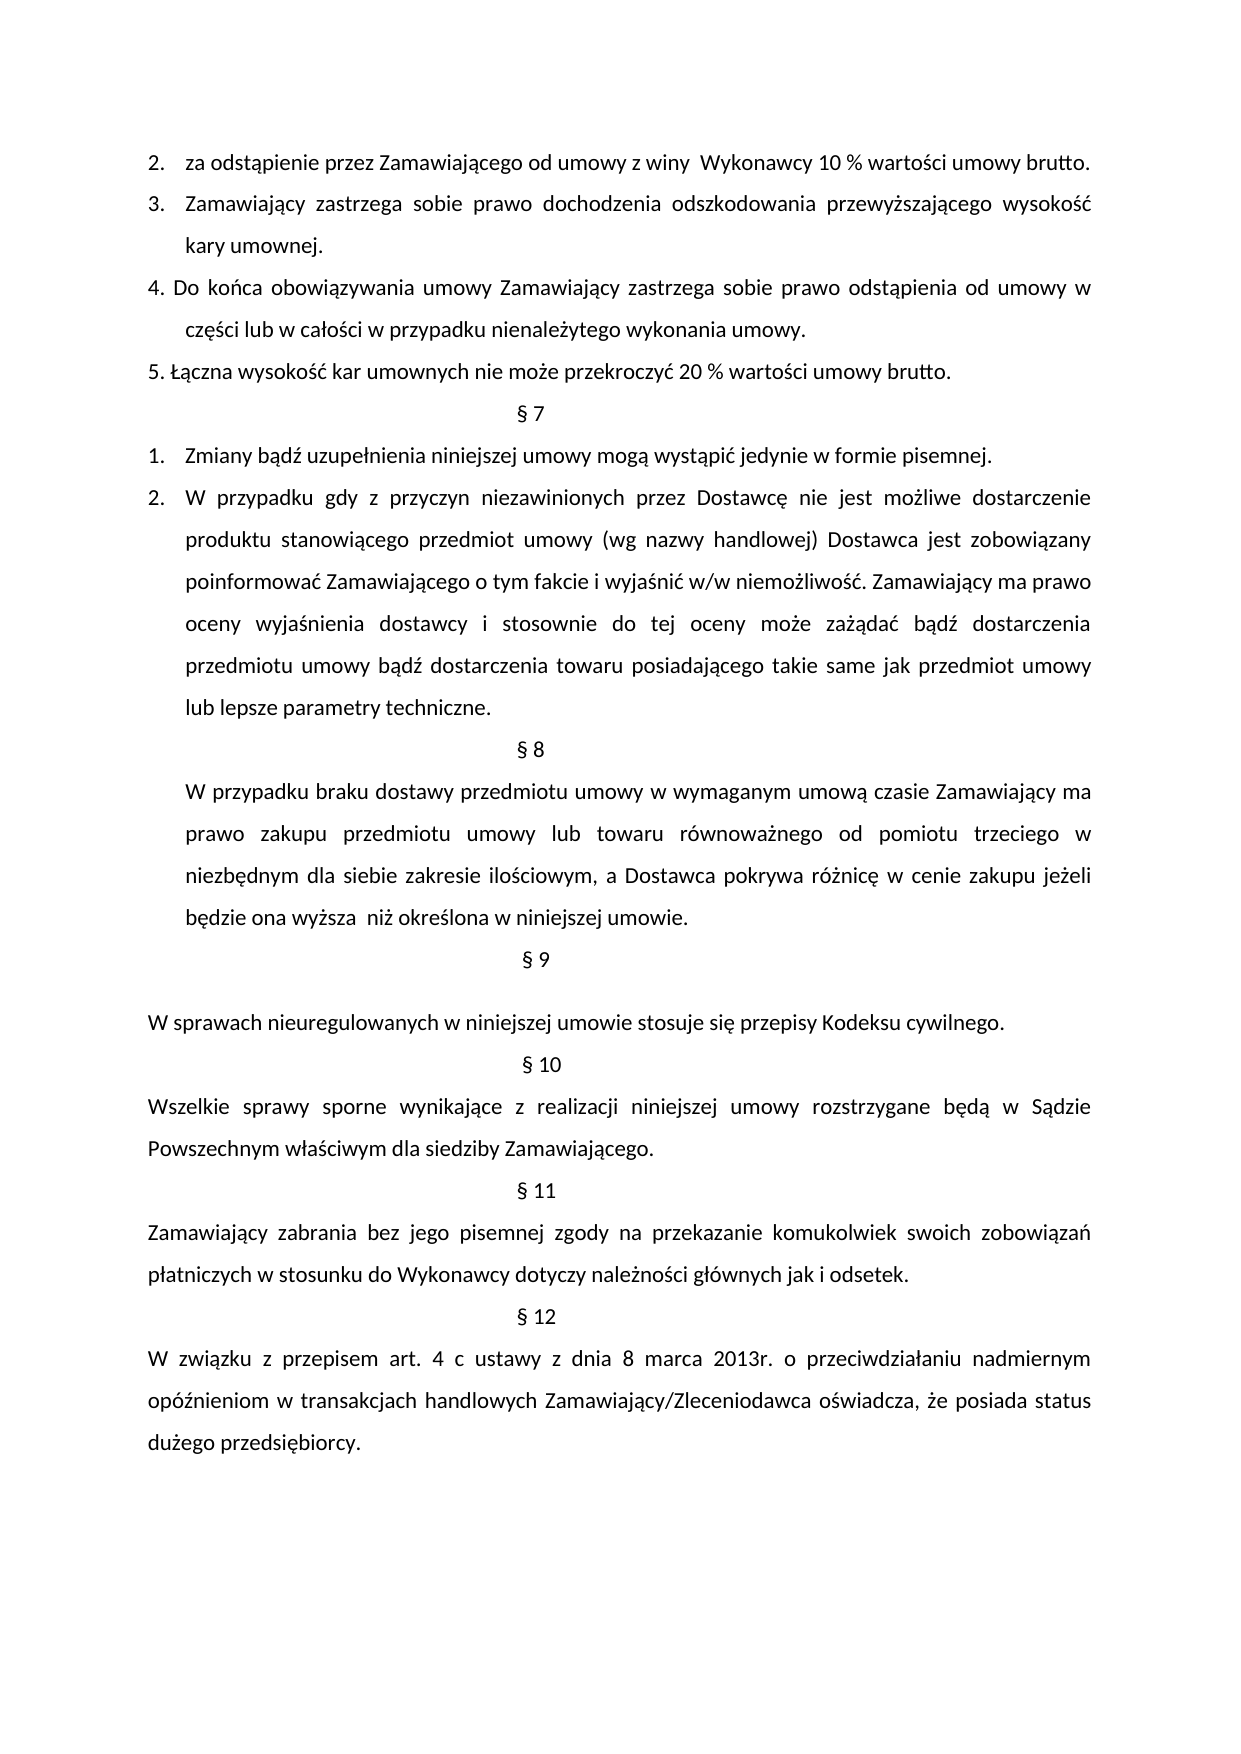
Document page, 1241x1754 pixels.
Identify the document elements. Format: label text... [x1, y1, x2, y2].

list § 9 [185, 945, 1093, 973]
text § 10 [148, 1050, 1093, 1078]
list W przypadku gdy z przyczyn niezawinionych przez Dostawcę nie jest możliwe dostarczenie produktu stanowiącego przedmiot umowy (wg nazwy handlowej) Dostawca jest zobowiązany poinformować Zamawiającego o tym fakcie i wyjaśnić w/w niemożliwość. Zamawiający ma prawo oceny wyjaśnienia dostawcy i stosownie do tej oceny może zażądać bądź dostarczenia przedmiotu umowy bądź dostarczenia towaru posiadającego takie same jak przedmiot umowy lub lepsze parametry techniczne. [148, 483, 1093, 721]
text 4. Do końca obowiązywania umowy Zamawiający zastrzega sobie prawo odstąpienia od umowy w części lub w całości w przypadku nienależytego wykonania umowy. [148, 273, 1093, 343]
text § 12 [443, 1302, 1093, 1330]
text 5. Łączna wysokość kar umownych nie może przekroczyć 20 % wartości umowy brutto. [148, 357, 1093, 386]
list § 8 [480, 735, 1093, 763]
text 2. za odstąpienie przez Zamawiającego od umowy z winy Wykonawcy 10 % wartości umowy brutto. [148, 148, 1093, 176]
text § 7 [516, 399, 1093, 427]
text W związku z przepisem art. 4 c ustawy z dnia 8 marca 2013r. o przeciwdziałaniu nadmiernym opóźnieniom w transakcjach handlowych Zamawiający/Zleceniodawca oświadcza, że posiada status dużego przedsiębiorcy. [148, 1344, 1093, 1456]
text § 11 [148, 1176, 1093, 1204]
text Wszelkie sprawy sporne wynikające z realizacji niniejszej umowy rozstrzygane będą w Sądzie Powszechnym właściwym dla siedziby Zamawiającego. [148, 1092, 1093, 1162]
text W sprawach nieuregulowanych w niniejszej umowie stosuje się przepisy Kodeksu cywilnego. [148, 1008, 1093, 1036]
text Zamawiający zabrania bez jego pisemnej zgody na przekazanie komukolwiek swoich zobowiązań płatniczych w stosunku do Wykonawcy dotyczy należności głównych jak i odsetek. [148, 1218, 1093, 1288]
text 3. Zamawiający zastrzega sobie prawo dochodzenia odszkodowania przewyższającego wysokość kary umownej. [148, 189, 1093, 259]
list W przypadku braku dostawy przedmiotu umowy w wymaganym umową czasie Zamawiający ma prawo zakupu przedmiotu umowy lub towaru równoważnego od pomiotu trzeciego w niezbędnym dla siebie zakresie ilościowym, a Dostawca pokrywa różnicę w cenie zakupu jeżeli będzie ona wyższa niż określona w niniejszej umowie. [185, 777, 1093, 931]
list Zmiany bądź uzupełnienia niniejszej umowy mogą wystąpić jedynie w formie pisemnej. [148, 441, 1093, 469]
